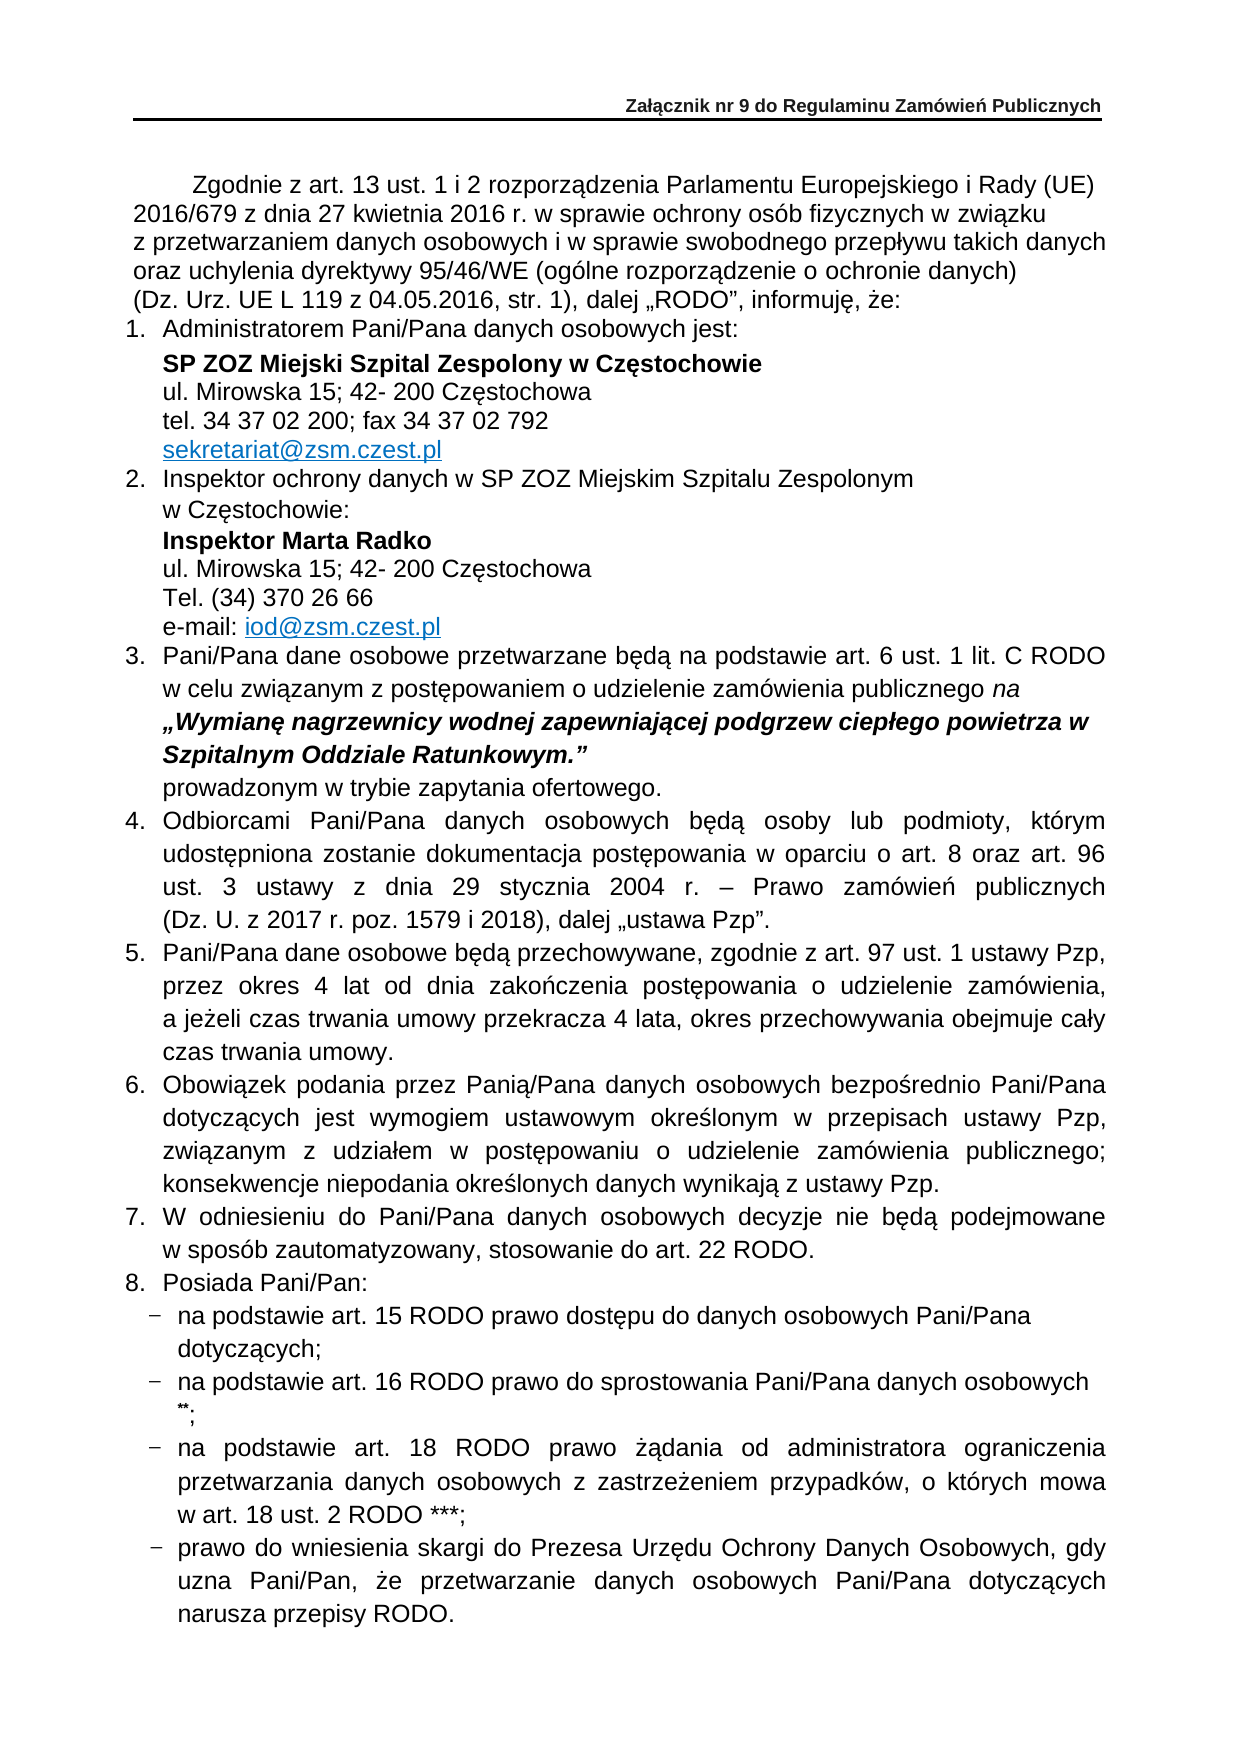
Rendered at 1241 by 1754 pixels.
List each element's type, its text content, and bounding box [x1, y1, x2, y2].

text ul. Mirowska 15; 42- 200 Częstochowa [162, 554, 1107, 583]
text Zgodnie z art. 13 ust. 1 i 2 rozporządzenia Parlamentu Europejskiego i Rady (UE) 2016/679 z dnia 27 kwietnia 2016 r. w sprawie ochrony osób fizycznych w związku z przetwarzaniem danych osobowych i w sprawie swobodnego przepływu takich danych oraz uchylenia dyrektywy 95/46/WE (ogólne rozporządzenie o ochronie danych) (Dz. Urz. UE L 119 z 04.05.2016, str. 1), dalej „RODO”, informuję, że: [133, 170, 1107, 314]
text Tel. (34) 370 26 66 [162, 583, 1107, 612]
list Odbiorcami Pani/Pana danych osobowych będą osoby lub podmioty, którym udostępniona zostanie dokumentacja postępowania w oparciu o art. 8 oraz art. 96 ust. 3 ustawy z dnia 29 stycznia 2004 r. – Prawo zamówień publicznych (Dz. U. z 2017 r. poz. 1579 i 2018), dalej „ustawa Pzp”. [125, 806, 1107, 934]
text e-mail: iod@zsm.czest.pl [162, 612, 1107, 641]
list Obowiązek podania przez Panią/Pana danych osobowych bezpośrednio Pani/Pana dotyczących jest wymogiem ustawowym określonym w przepisach ustawy Pzp, związanym z udziałem w postępowaniu o udzielenie zamówienia publicznego; konsekwencje niepodania określonych danych wynikają z ustawy Pzp. [125, 1070, 1107, 1198]
text Załącznik nr 9 do Regulaminu Zamówień Publicznych [133, 94, 1102, 118]
list W odniesieniu do Pani/Pana danych osobowych decyzje nie będą podejmowane w sposób zautomatyzowany, stosowanie do art. 22 RODO. [125, 1202, 1107, 1264]
text tel. 34 37 02 200; fax 34 37 02 792 [162, 406, 1107, 435]
list „Wymianę nagrzewnicy wodnej zapewniającej podgrzew ciepłego powietrza w Szpitalnym Oddziale Ratunkowym.” [162, 707, 1107, 768]
list na podstawie art. 18 RODO prawo żądania od administratora ograniczenia przetwarzania danych osobowych z zastrzeżeniem przypadków, o których mowa w art. 18 ust. 2 RODO ***; [148, 1433, 1107, 1528]
list Inspektor ochrony danych w SP ZOZ Miejskim Szpitalu Zespolonym w Częstochowie: [125, 464, 1107, 523]
list Pani/Pana dane osobowe przetwarzane będą na podstawie art. 6 ust. 1 lit. C RODO w celu związanym z postępowaniem o udzielenie zamówienia publicznego na [125, 641, 1107, 702]
list prawo do wniesienia skargi do Prezesa Urzędu Ochrony Danych Osobowych, gdy uzna Pani/Pan, że przetwarzanie danych osobowych Pani/Pana dotyczących narusza przepisy RODO. [148, 1533, 1107, 1627]
text Inspektor Marta Radko [162, 526, 1107, 554]
list prowadzonym w trybie zapytania ofertowego. [162, 773, 1107, 802]
list Posiada Pani/Pan: [125, 1268, 1107, 1297]
list Pani/Pana dane osobowe będą przechowywane, zgodnie z art. 97 ust. 1 ustawy Pzp, przez okres 4 lat od dnia zakończenia postępowania o udzielenie zamówienia, a jeżeli czas trwania umowy przekracza 4 lata, okres przechowywania obejmuje cały czas trwania umowy. [125, 938, 1107, 1066]
list Administratorem Pani/Pana danych osobowych jest: [125, 314, 1107, 342]
text ul. Mirowska 15; 42- 200 Częstochowa [162, 377, 1107, 406]
list na podstawie art. 15 RODO prawo dostępu do danych osobowych Pani/Pana dotyczących; [148, 1301, 1107, 1363]
list na podstawie art. 16 RODO prawo do sprostowania Pani/Pana danych osobowych **; [148, 1367, 1107, 1429]
text sekretariat@zsm.czest.pl [162, 435, 1107, 464]
text SP ZOZ Miejski Szpital Zespolony w Częstochowie [162, 349, 1107, 377]
